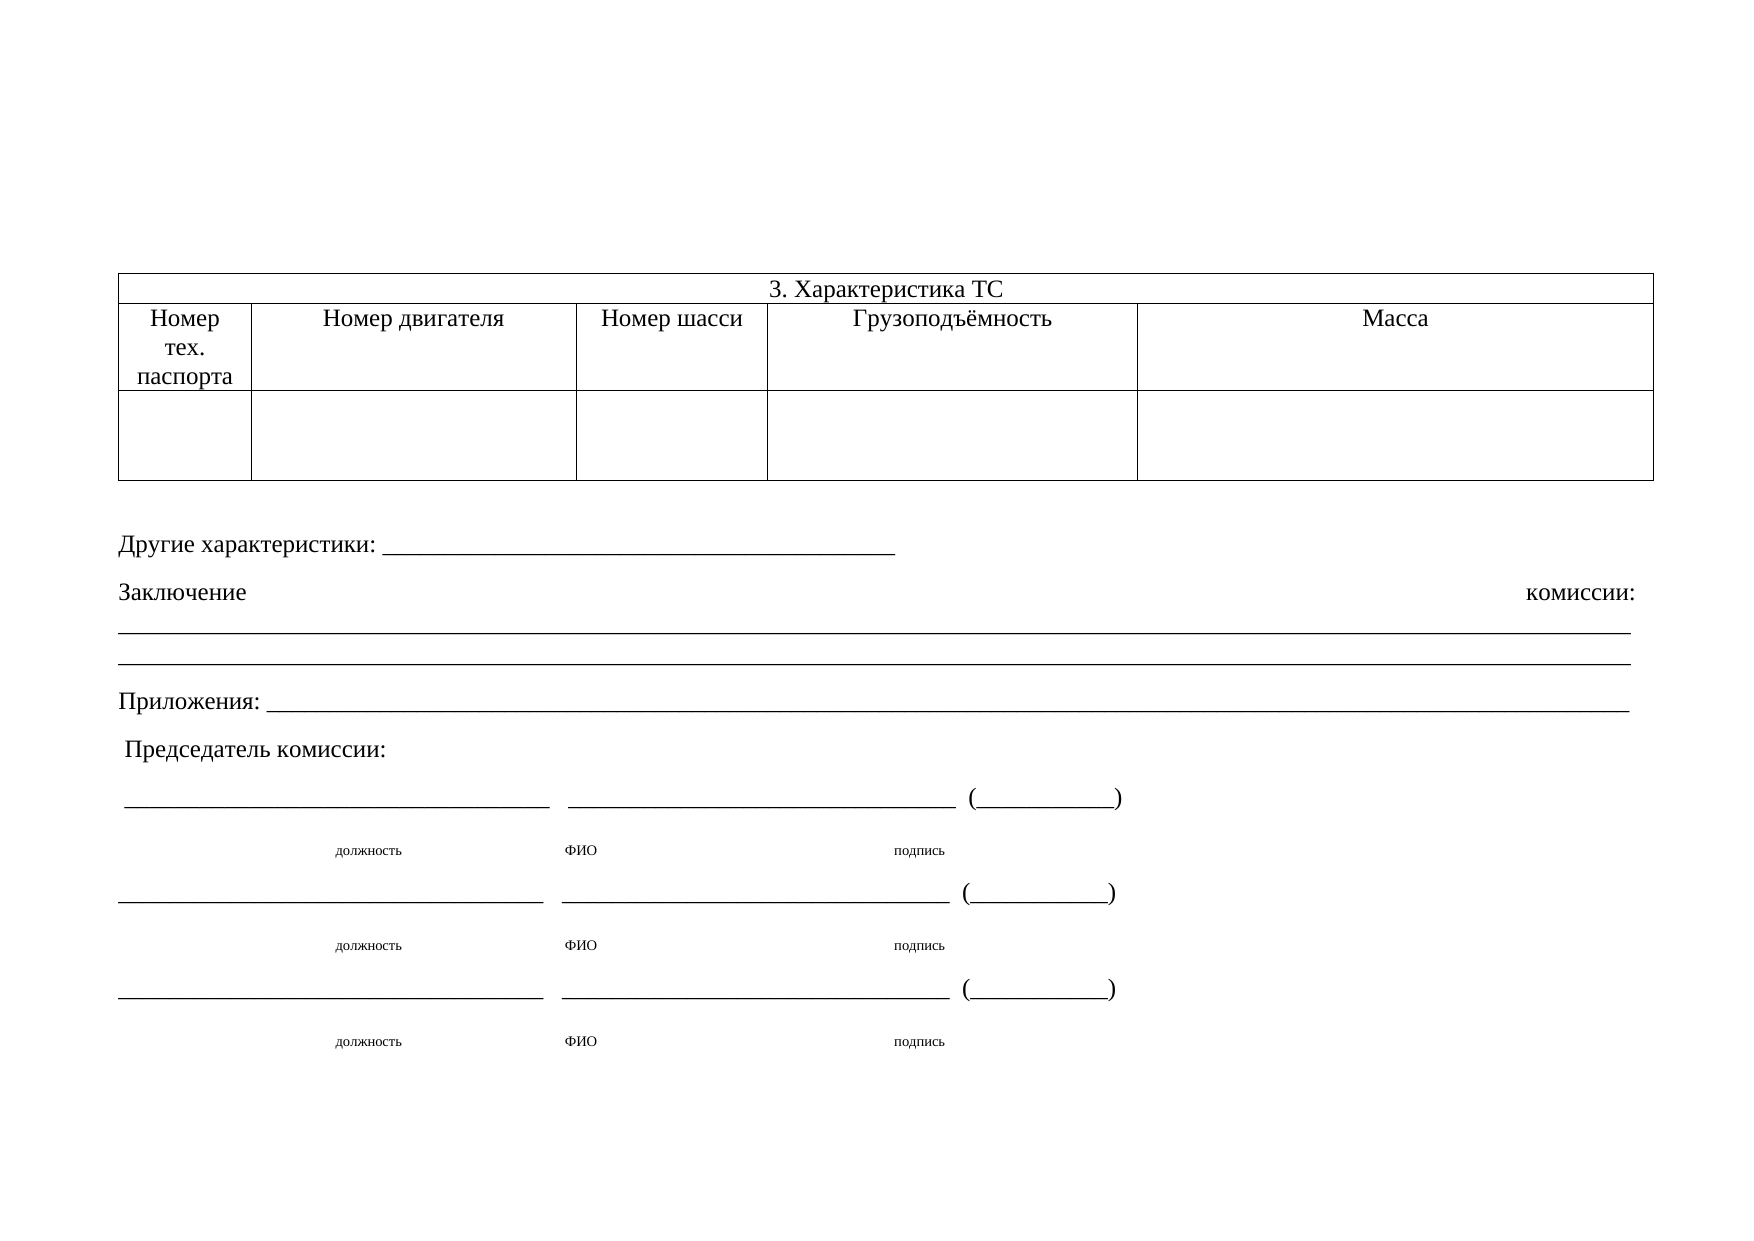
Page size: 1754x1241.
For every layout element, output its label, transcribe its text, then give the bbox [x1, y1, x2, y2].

text должность ФИО подпись [118, 925, 1636, 954]
text Приложения: _____________________________________________________________________________________________________________ [118, 686, 1636, 715]
text Другие характеристики: _________________________________________ [118, 529, 1636, 558]
table_cell [577, 391, 767, 480]
table_cell Грузоподъёмность [768, 304, 1137, 390]
table_cell Масса [1138, 304, 1653, 390]
text __________________________________ _______________________________ (___________) [118, 877, 1636, 906]
text __________________________________ _______________________________ (___________) [118, 973, 1636, 1001]
table_cell Номер тех. паспорта [119, 304, 251, 390]
text __________________________________ _______________________________ (___________) [118, 782, 1636, 811]
table_cell [1138, 391, 1653, 480]
table_header 3. Характеристика ТС [119, 274, 1653, 302]
text Председатель комиссии: [118, 734, 1636, 763]
table_cell Номер шасси [577, 304, 767, 390]
table_cell [252, 391, 576, 480]
table_cell [768, 391, 1137, 480]
text Заключение комиссии: __________________________________________________________________________________________________________________________________________________________________________________________________________________________________________________ [118, 577, 1636, 667]
table_cell [119, 391, 251, 480]
table_cell Номер двигателя [252, 304, 576, 390]
text должность ФИО подпись [118, 829, 1636, 858]
text должность ФИО подпись [118, 1020, 1636, 1049]
